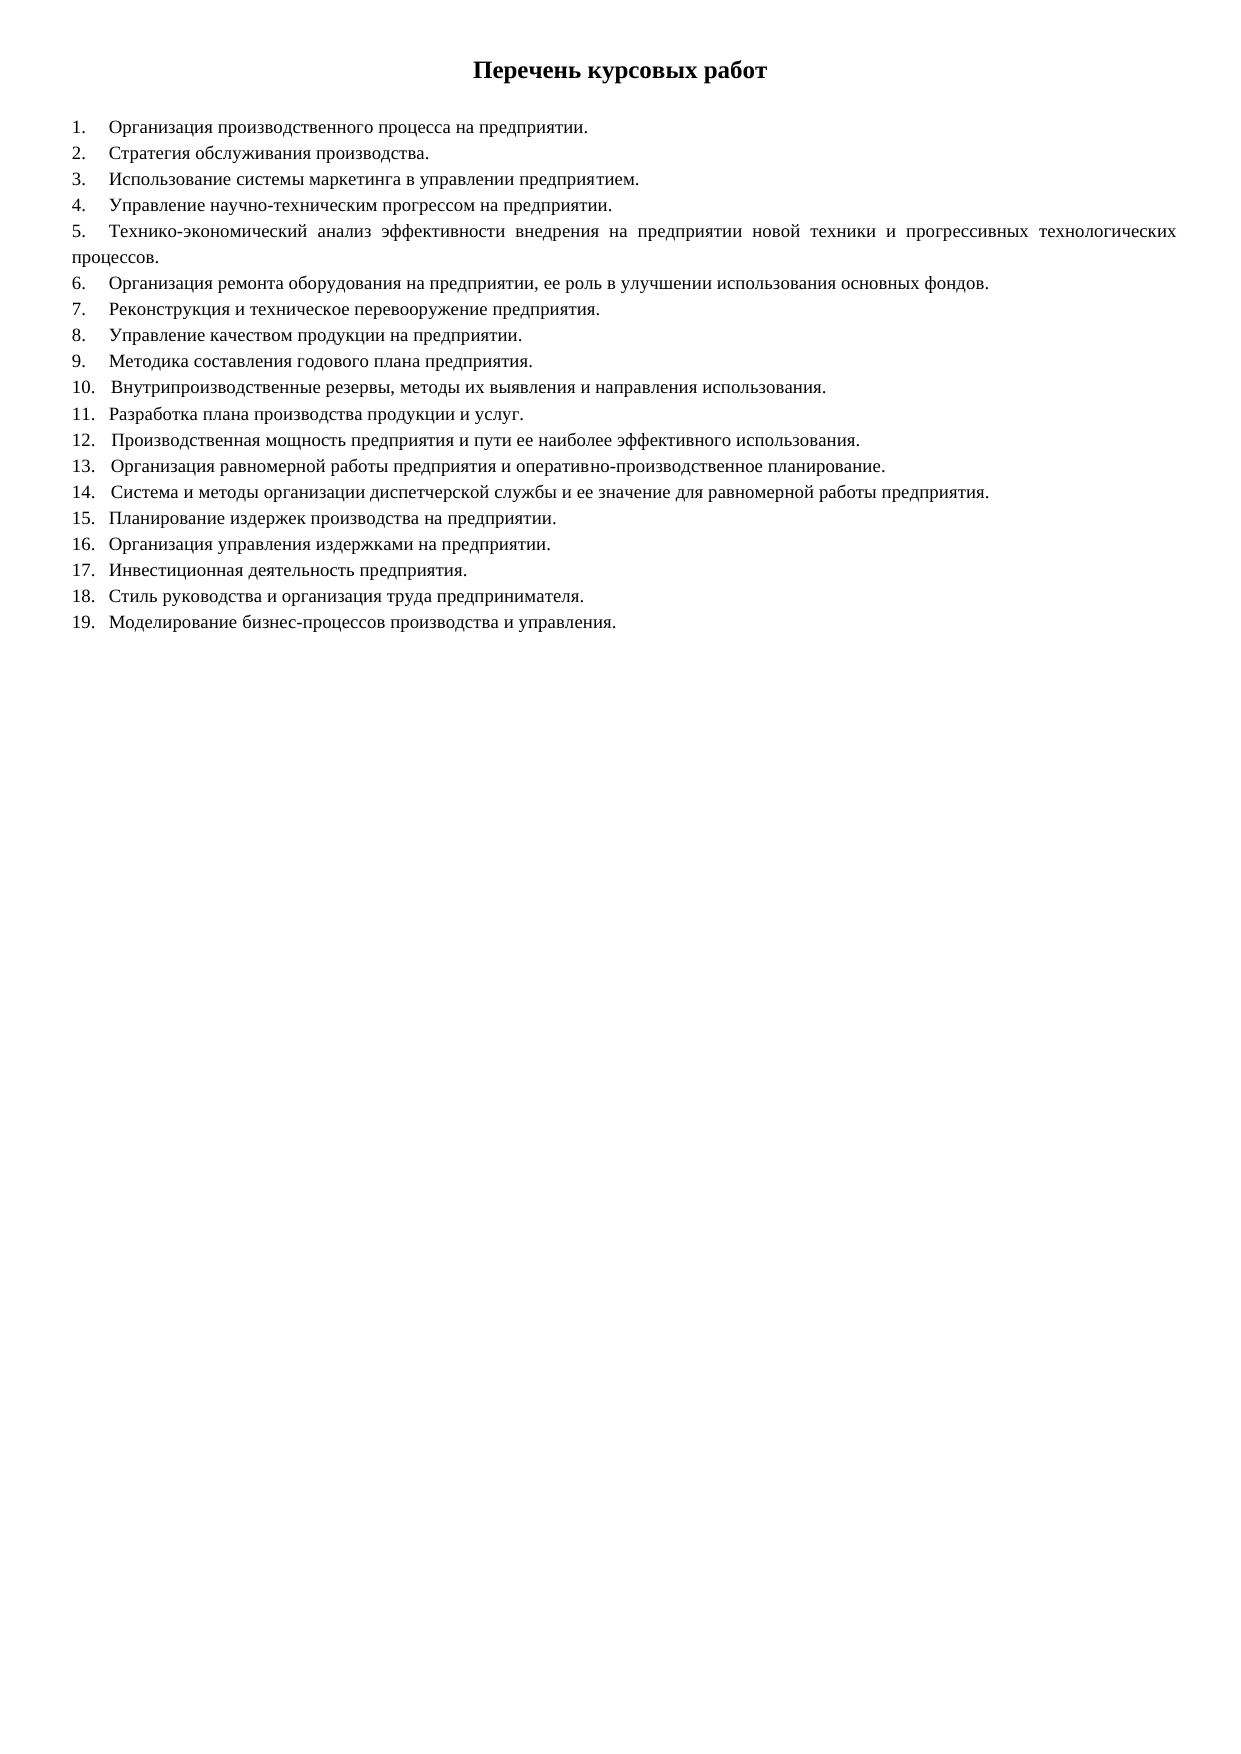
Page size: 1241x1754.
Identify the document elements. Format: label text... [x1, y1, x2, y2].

list Организация производственного процесса на предприятии. [72, 113, 1181, 139]
list Методика составления годового плана предприятия. [72, 347, 1181, 373]
text Перечень курсовых работ [59, 55, 1181, 84]
list Управление качеством продукции на предприятии. [72, 321, 1181, 347]
list Организация управления издержками на предприятии. [72, 529, 1181, 555]
list Технико-экономический анализ эффективности внедрения на предприятии новой техники и прогрессивных технологических процессов. [72, 217, 1179, 269]
list Моделирование бизнес-процессов производства и управления. [72, 607, 1181, 633]
list Стратегия обслуживания производства. [72, 139, 1181, 165]
list Внутрипроизводственные резервы, методы их выявления и направления использования. [72, 373, 1179, 399]
list Планирование издержек производства на предприятии. [72, 503, 1181, 529]
list Производственная мощность предприятия и пути ее наиболее эффективного использования. [72, 425, 1179, 451]
list Использование системы маркетинга в управлении предприятием. [72, 165, 1179, 191]
list Разработка плана производства продукции и услуг. [72, 399, 1181, 425]
list Организация равномерной работы предприятия и оперативно-производственное планирование. [72, 451, 1179, 477]
list Управление научно-техническим прогрессом на предприятии. [72, 191, 1181, 217]
list Стиль руководства и организация труда предпринимателя. [72, 581, 1181, 607]
list Организация ремонта оборудования на предприятии, ее роль в улучшении использования основных фондов. [72, 269, 1179, 295]
list Реконструкция и техническое перевооружение предприятия. [72, 295, 1181, 321]
list Инвестиционная деятельность предприятия. [72, 555, 1181, 581]
list Система и методы организации диспетчерской службы и ее значение для равномерной работы предприятия. [72, 477, 1179, 503]
